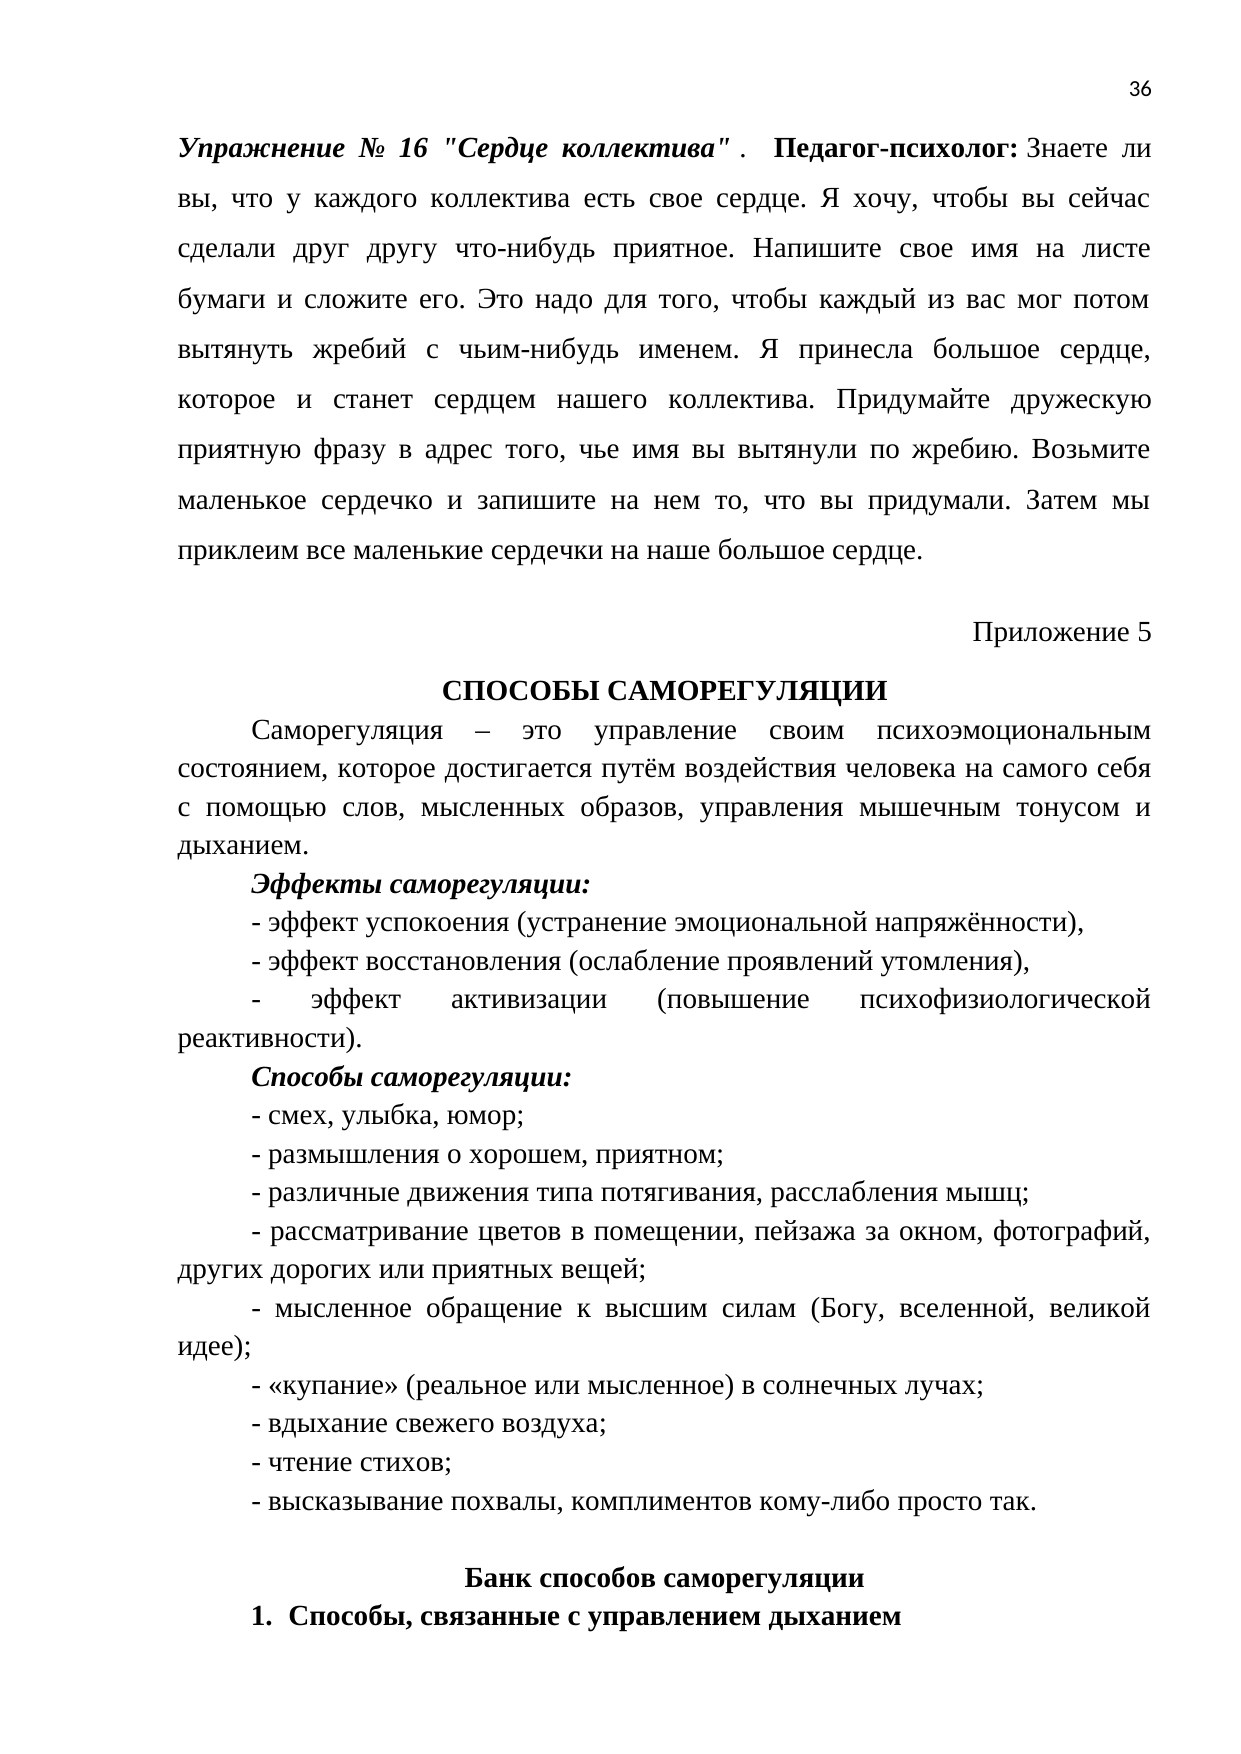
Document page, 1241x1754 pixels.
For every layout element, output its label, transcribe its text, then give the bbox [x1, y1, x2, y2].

text Приложение 5 [177, 614, 1152, 647]
text - смех, улыбка, юмор; [177, 1097, 1152, 1131]
text - мысленное обращение к высшим силам (Богу, вселенной, великой идее); [177, 1290, 1152, 1362]
text Эффекты саморегуляции: [177, 866, 1152, 899]
text - эффект активизации (повышение психофизиологической реактивности). [177, 982, 1152, 1054]
text Упражнение № 16 "Сердце коллектива" . Педагог-психолог: Знаете ли вы, что у каждого коллектива есть свое сердце. Я хочу, чтобы вы сейчас сделали друг другу что-нибудь приятное. Напишите свое имя на листе бумаги и сложите его. Это надо для того, чтобы каждый из вас мог потом вытянуть жребий с чьим-нибудь именем. Я принесла большое сердце, которое и станет сердцем нашего коллектива. Придумайте дружескую приятную фразу в адрес того, чье имя вы вытянули по жребию. Возьмите маленькое сердечко и запишите на нем то, что вы придумали. Затем мы приклеим все маленькие сердечки на наше большое сердце. [177, 130, 1152, 566]
text - эффект успокоения (устранение эмоциональной напряжённости), [177, 904, 1152, 938]
text - чтение стихов; [177, 1444, 1152, 1478]
text - рассматривание цветов в помещении, пейзажа за окном, фотографий, других дорогих или приятных вещей; [177, 1213, 1152, 1285]
text - различные движения типа потягивания, расслабления мышц; [177, 1174, 1152, 1208]
text Саморегуляция – это управление своим психоэмоциональным состоянием, которое достигается путём воздействия человека на самого себя с помощью слов, мысленных образов, управления мышечным тонусом и дыханием. [177, 712, 1152, 861]
list Способы, связанные с управлением дыханием [251, 1598, 1152, 1632]
text СПОСОБЫ САМОРЕГУЛЯЦИИ [177, 673, 1152, 707]
text - высказывание похвалы, комплиментов кому-либо просто так. [177, 1483, 1152, 1516]
text Способы саморегуляции: [177, 1059, 1152, 1092]
text Банк способов саморегуляции [177, 1560, 1152, 1593]
text - вдыхание свежего воздуха; [177, 1406, 1152, 1439]
text - «купание» (реальное или мысленное) в солнечных лучах; [177, 1367, 1152, 1401]
text - эффект восстановления (ослабление проявлений утомления), [177, 943, 1152, 977]
text - размышления о хорошем, приятном; [177, 1136, 1152, 1169]
